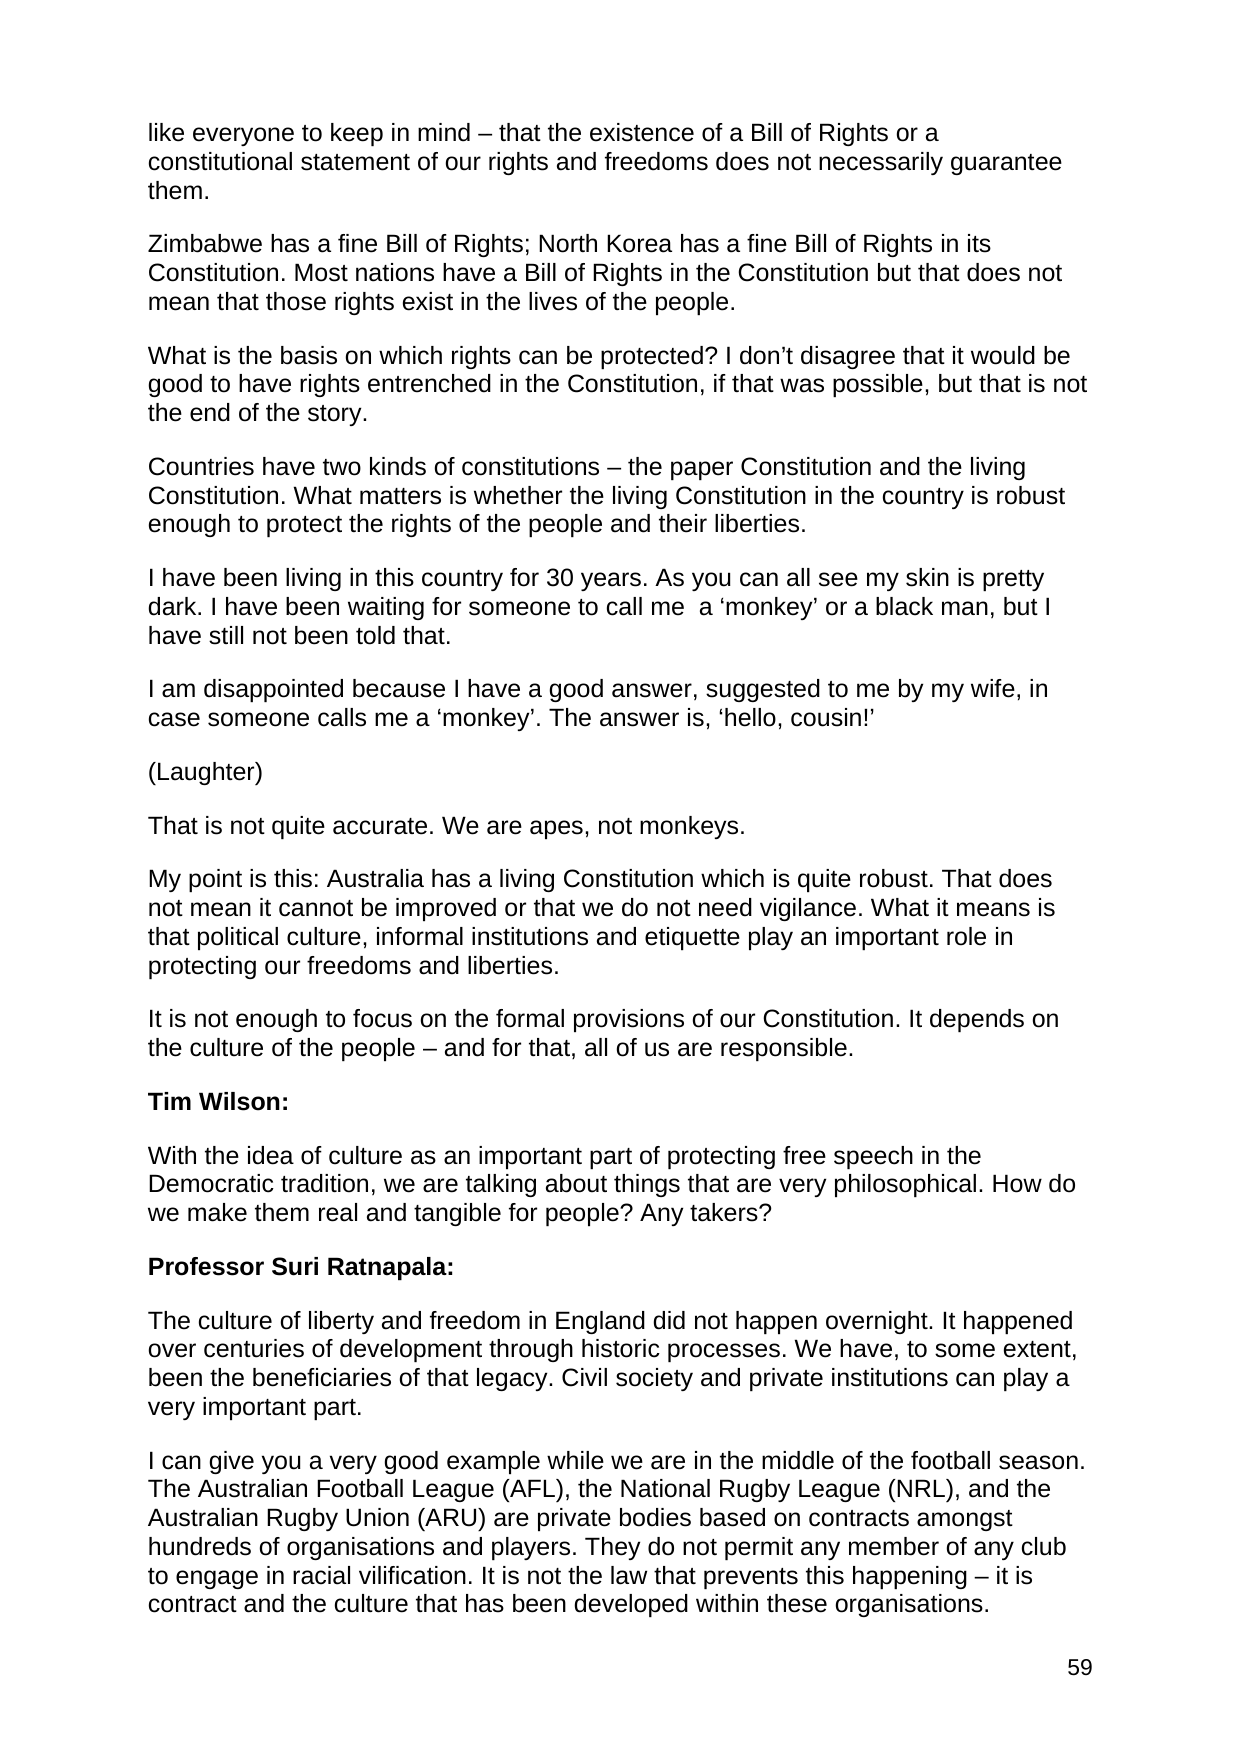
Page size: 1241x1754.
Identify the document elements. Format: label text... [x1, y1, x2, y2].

text The culture of liberty and freedom in England did not happen overnight. It happened over centuries of development through historic processes. We have, to some extent, been the beneficiaries of that legacy. Civil society and private institutions can play a very important part. [148, 1306, 1092, 1421]
text I can give you a very good example while we are in the middle of the football season. The Australian Football League (AFL), the National Rugby League (NRL), and the Australian Rugby Union (ARU) are private bodies based on contracts amongst hundreds of organisations and players. They do not permit any member of any club to engage in racial vilification. It is not the law that prevents this happening – it is contract and the culture that has been developed within these organisations. [148, 1446, 1092, 1618]
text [148, 118, 1092, 204]
text Tim Wilson: [148, 1087, 1092, 1116]
text What is the basis on which rights can be protected? I don’t disagree that it would be good to have rights entrenched in the Constitution, if that was possible, but that is not the end of the story. [148, 341, 1092, 427]
text It is not enough to focus on the formal provisions of our Constitution. It depends on the culture of the people – and for that, all of us are responsible. [148, 1004, 1092, 1062]
text I have been living in this country for 30 years. As you can all see my skin is pretty dark. I have been waiting for someone to call me a ‘monkey’ or a black man, but I have still not been told that. [148, 563, 1092, 649]
text I am disappointed because I have a good answer, suggested to me by my wife, in case someone calls me a ‘monkey’. The answer is, ‘hello, cousin!’ [148, 674, 1092, 732]
text That is not quite accurate. We are apes, not monkeys. [148, 811, 1092, 839]
text With the idea of culture as an important part of protecting free speech in the Democratic tradition, we are talking about things that are very philosophical. How do we make them real and tangible for people? Any takers? [148, 1141, 1092, 1227]
text Professor Suri Ratnapala: [148, 1252, 1092, 1281]
text My point is this: Australia has a living Constitution which is quite robust. That does not mean it cannot be improved or that we do not need vigilance. What it means is that political culture, informal institutions and etiquette play an important role in protecting our freedoms and liberties. [148, 864, 1092, 979]
text (Laughter) [148, 757, 1092, 786]
text Zimbabwe has a fine Bill of Rights; North Korea has a fine Bill of Rights in its Constitution. Most nations have a Bill of Rights in the Constitution but that does not mean that those rights exist in the lives of the people. [148, 229, 1092, 316]
text Countries have two kinds of constitutions – the paper Constitution and the living Constitution. What matters is whether the living Constitution in the country is robust enough to protect the rights of the people and their liberties. [148, 452, 1092, 538]
